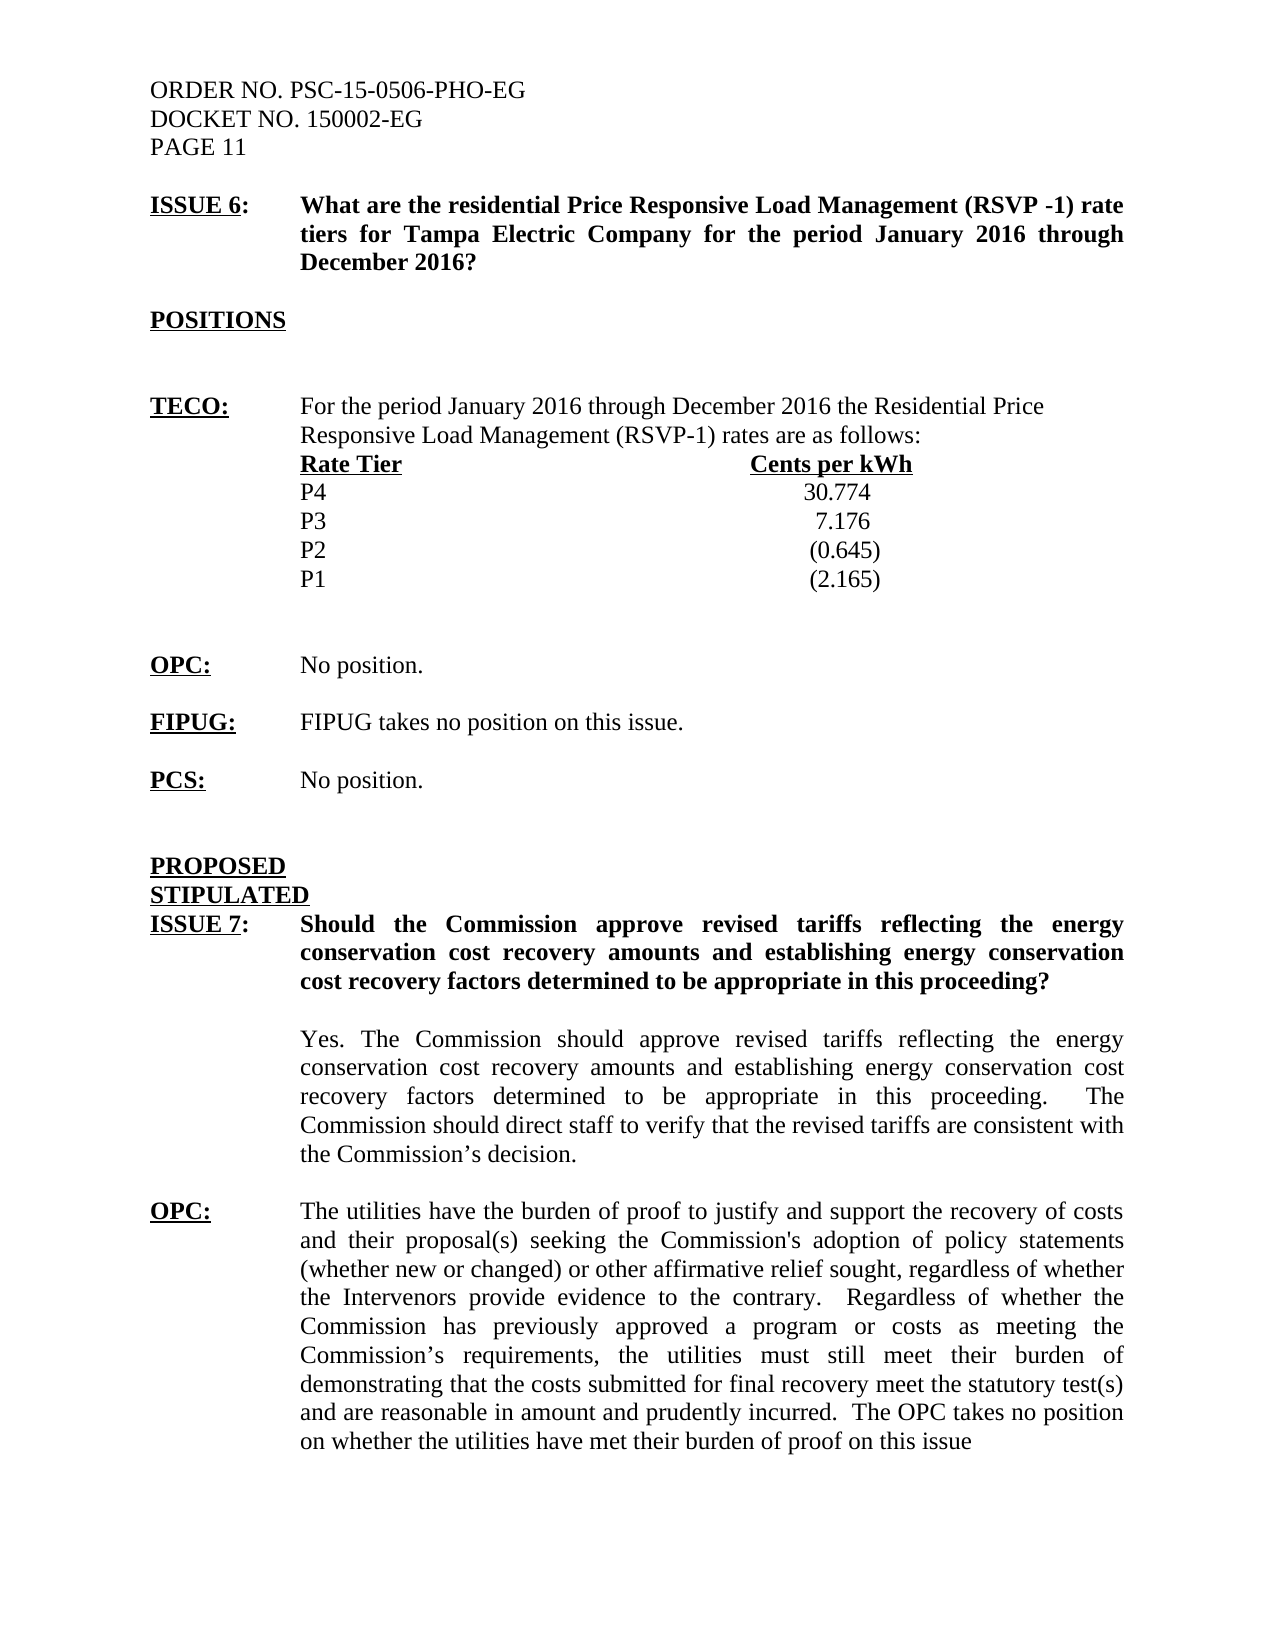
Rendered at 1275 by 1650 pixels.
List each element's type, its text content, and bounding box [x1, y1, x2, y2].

text OPC: No position. [150, 650, 1125, 679]
text ISSUE 7: Should the Commission approve revised tariffs reflecting the energy conservation cost recovery amounts and establishing energy conservation cost recovery factors determined to be appropriate in this proceeding? [150, 909, 1125, 995]
text P3 7.176 [150, 506, 1125, 535]
text P2 (0.645) [150, 535, 1125, 564]
text P1 (2.165) [150, 564, 1125, 592]
text POSITIONS [150, 305, 1125, 334]
text PCS: No position. [150, 765, 1125, 794]
text P4 30.774 [150, 477, 1125, 506]
text Rate Tier Cents per kWh [150, 449, 1125, 477]
text OPC: The utilities have the burden of proof to justify and support the recovery of costs and their proposal(s) seeking the Commission's adoption of policy statements (whether new or changed) or other affirmative relief sought, regardless of whether the Intervenors provide evidence to the contrary. Regardless of whether the Commission has previously approved a program or costs as meeting the Commission’s requirements, the utilities must still meet their burden of demonstrating that the costs submitted for final recovery meet the statutory test(s) and are reasonable in amount and prudently incurred. The OPC takes no position on whether the utilities have met their burden of proof on this issue [150, 1196, 1125, 1455]
text PROPOSED [150, 851, 1125, 880]
text FIPUG: FIPUG takes no position on this issue. [150, 707, 1125, 736]
text TECO: For the period January 2016 through December 2016 the Residential Price Responsive Load Management (RSVP-1) rates are as follows: [150, 391, 1125, 449]
text STIPULATED [150, 880, 1125, 909]
text Yes. The Commission should approve revised tariffs reflecting the energy conservation cost recovery amounts and establishing energy conservation cost recovery factors determined to be appropriate in this proceeding. The Commission should direct staff to verify that the revised tariffs are consistent with the Commission’s decision. [300, 1024, 1125, 1167]
text ISSUE 6: What are the residential Price Responsive Load Management (RSVP -1) rate tiers for Tampa Electric Company for the period January 2016 through December 2016? [150, 190, 1125, 276]
